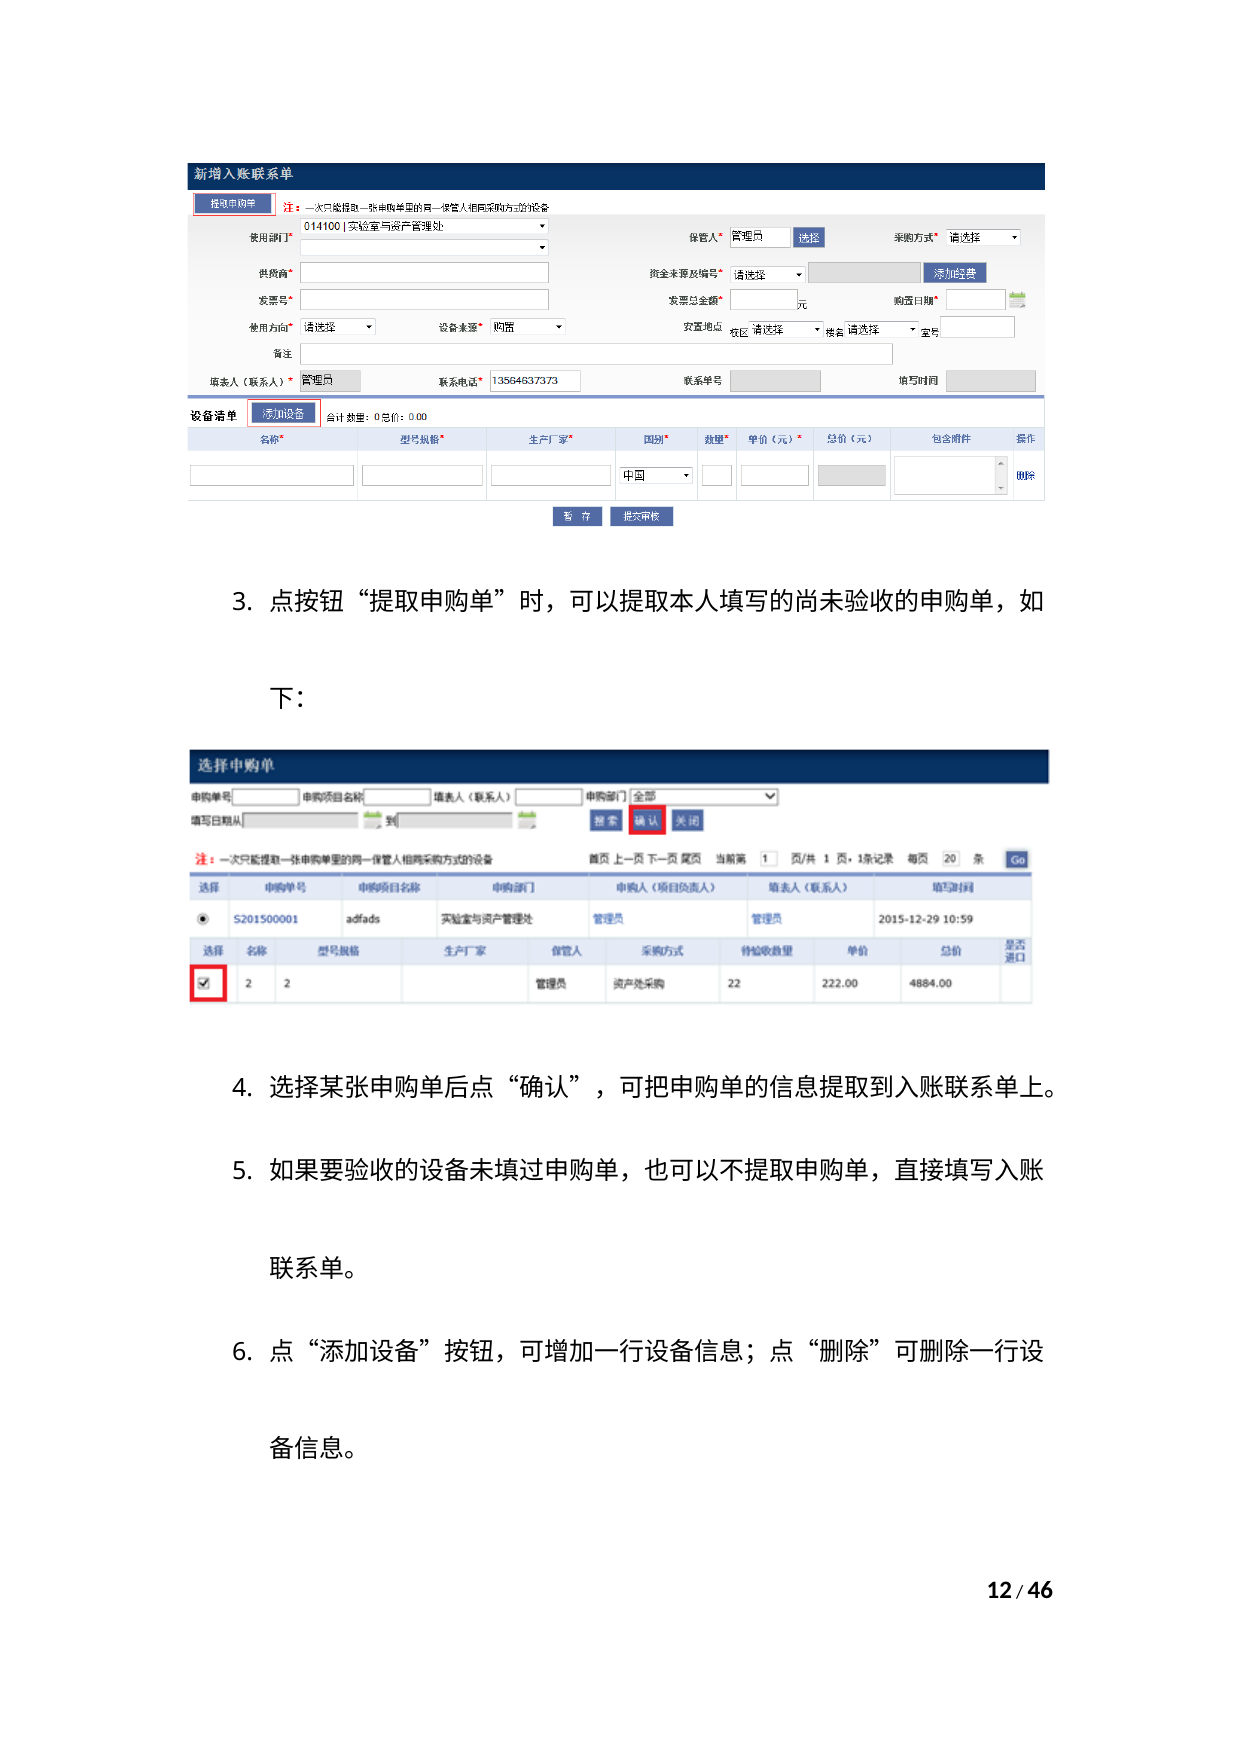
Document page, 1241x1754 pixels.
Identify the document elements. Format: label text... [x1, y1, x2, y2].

picture [187, 163, 1053, 530]
list 如果要验收的设备未填过申购单，也可以不提取申购单，直接填写入账联系单。 [232, 1136, 1053, 1299]
list 点按钮“提取申购单”时，可以提取本人填写的尚未验收的申购单，如下： [232, 567, 1053, 729]
picture [187, 747, 1053, 1008]
list 点“添加设备”按钮，可增加一行设备信息；点“删除”可删除一行设备信息。 [232, 1317, 1053, 1479]
list 选择某张申购单后点“确认”，可把申购单的信息提取到入账联系单上。 [232, 1053, 1053, 1118]
